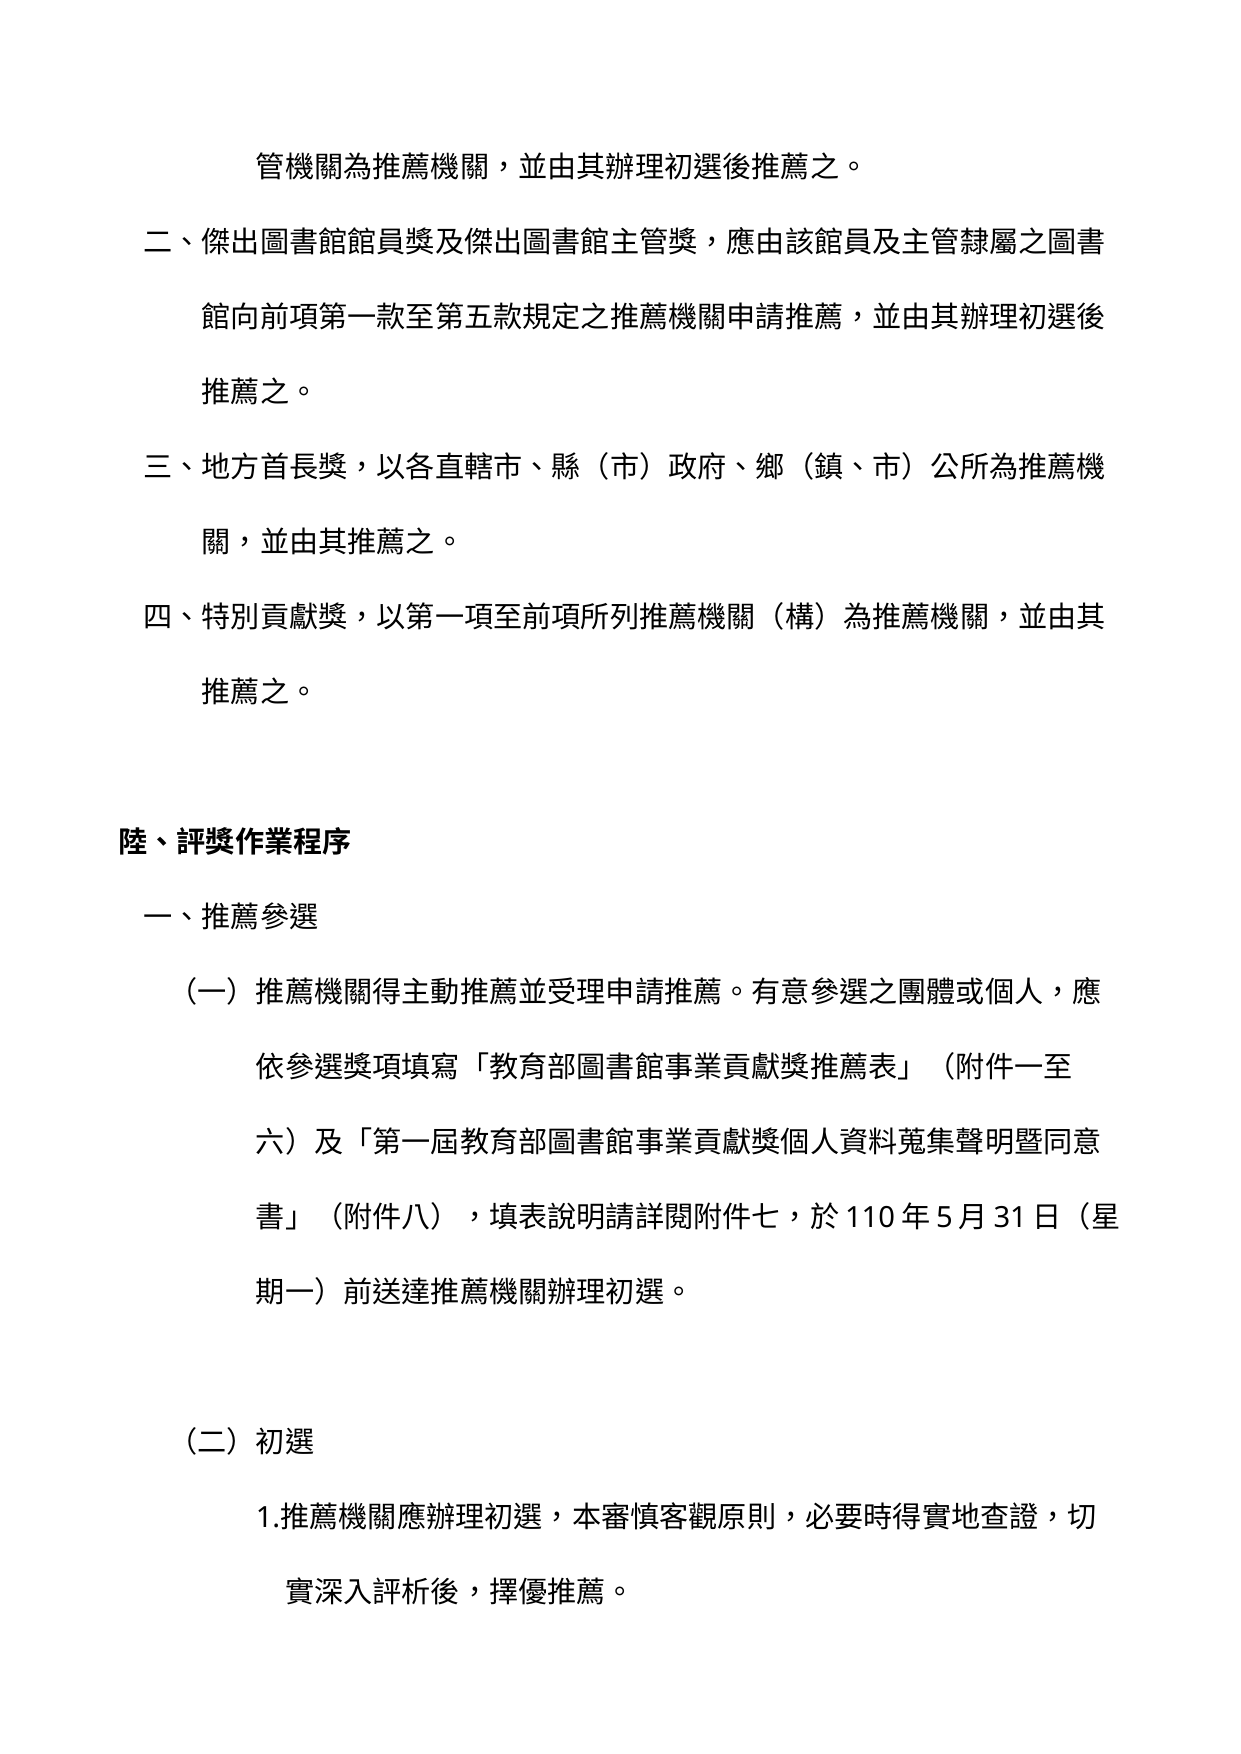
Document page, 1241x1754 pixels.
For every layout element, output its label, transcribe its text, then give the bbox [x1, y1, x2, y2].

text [168, 127, 1122, 202]
text 一、推薦參選 [143, 877, 1122, 952]
text 三、地方首長獎，以各直轄市、縣（市）政府、鄉（鎮、市）公所為推薦機關，並由其推薦之。 [143, 427, 1122, 577]
text （二）初選 [168, 1402, 1122, 1477]
text 四、特別貢獻獎，以第一項至前項所列推薦機關（構）為推薦機關，並由其推薦之。 [143, 577, 1122, 727]
text 1.推薦機關應辦理初選，本審慎客觀原則，必要時得實地查證，切實深入評析後，擇優推薦。 [256, 1477, 1122, 1627]
text 陸、評獎作業程序 [118, 802, 1122, 877]
text （一）推薦機關得主動推薦並受理申請推薦。有意參選之團體或個人，應依參選獎項填寫「教育部圖書館事業貢獻獎推薦表」（附件一至六）及「第一屆教育部圖書館事業貢獻獎個人資料蒐集聲明暨同意書」（附件八），填表說明請詳閱附件七，於110年5月31日（星期一）前送達推薦機關辦理初選。 [168, 952, 1122, 1327]
text 二、傑出圖書館館員獎及傑出圖書館主管獎，應由該館員及主管隸屬之圖書館向前項第一款至第五款規定之推薦機關申請推薦，並由其辦理初選後推薦之。 [143, 202, 1122, 427]
